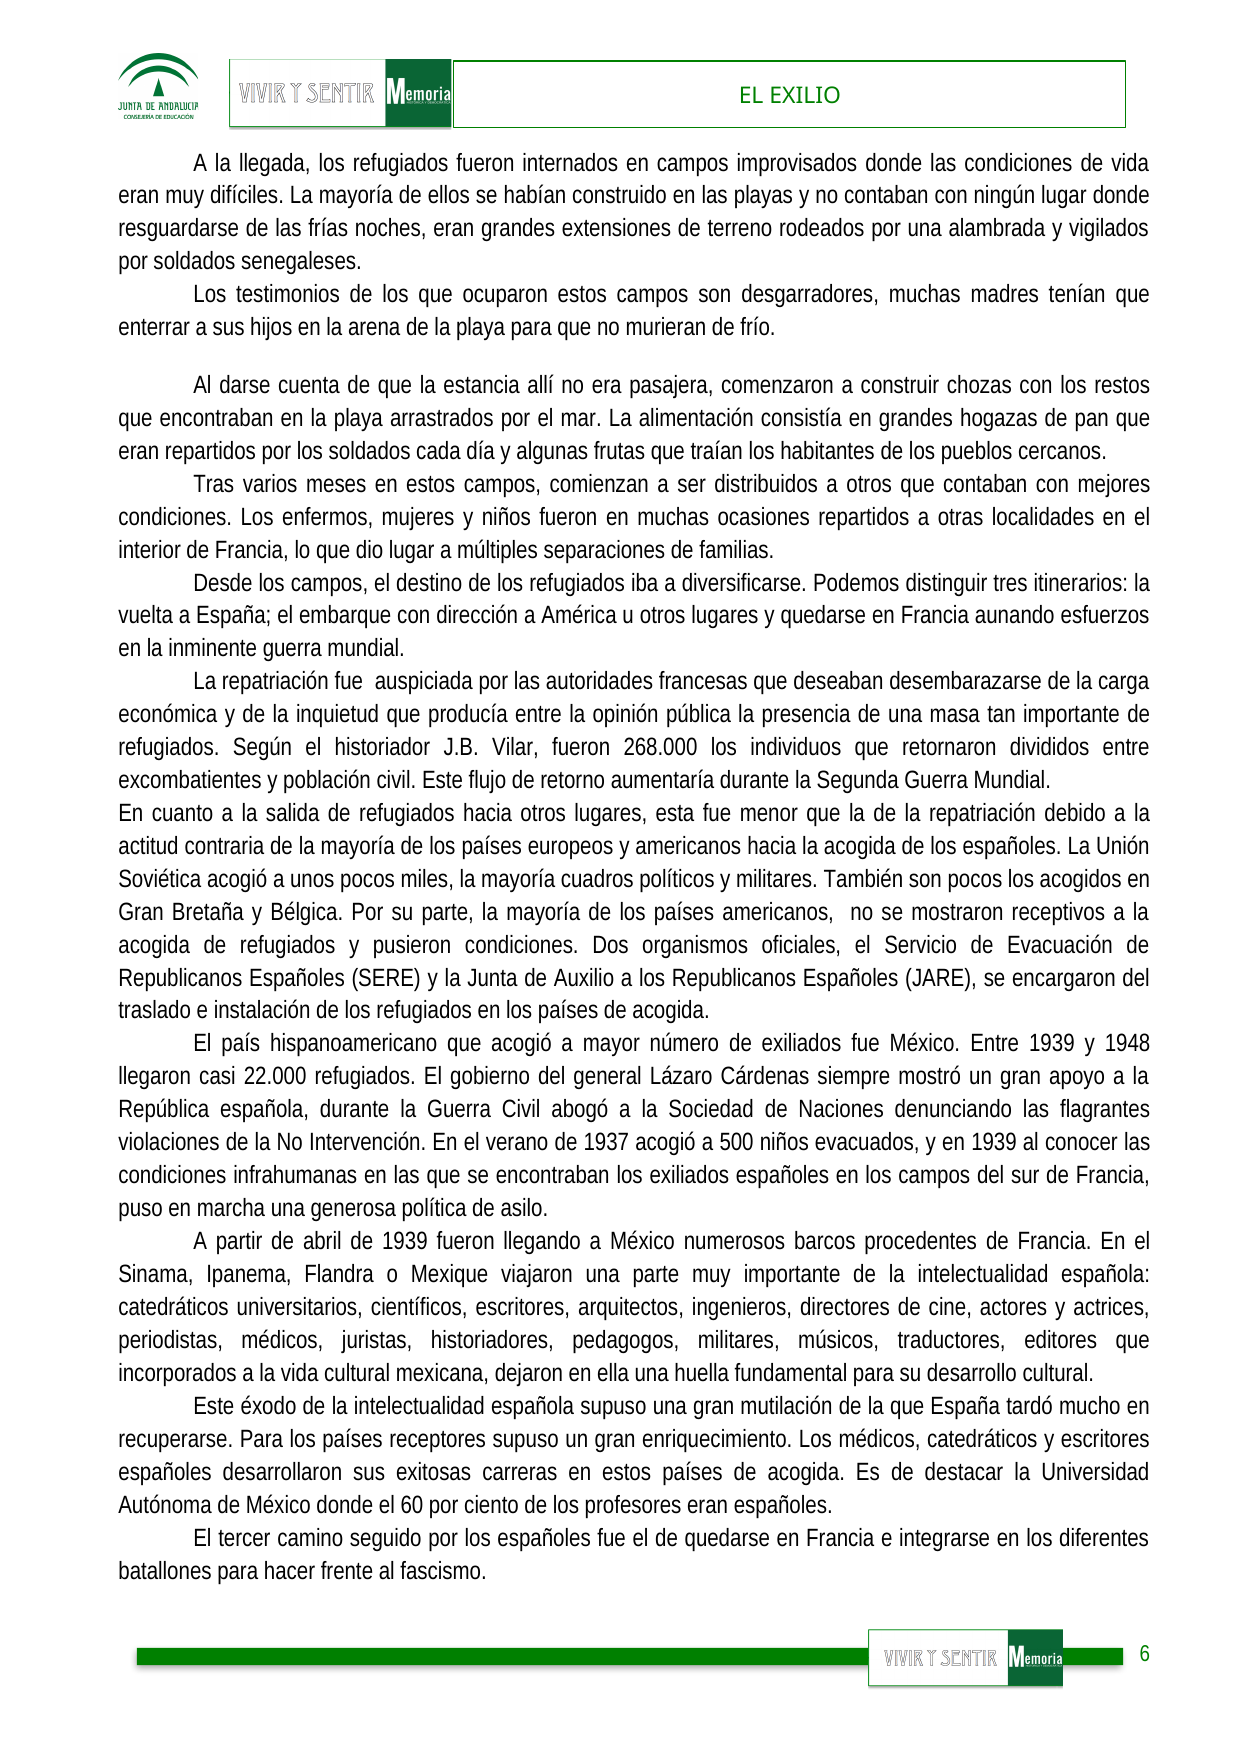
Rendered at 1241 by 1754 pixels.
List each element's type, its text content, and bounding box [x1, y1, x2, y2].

text La repatriación fue auspiciada por las autoridades francesas que deseaban desembarazarse de la carga económica y de la inquietud que producía entre la opinión pública la presencia de una masa tan importante de refugiados. Según el historiador J.B. Vilar, fueron 268.000 los individuos que retornaron divididos entre excombatientes y población civil. Este flujo de retorno aumentaría durante la Segunda Guerra Mundial. [118, 666, 1152, 794]
text Los testimonios de los que ocuparon estos campos son desgarradores, muchas madres tenían que enterrar a sus hijos en la arena de la playa para que no murieran de frío. [118, 279, 1152, 341]
text El tercer camino seguido por los españoles fue el de quedarse en Francia e integrarse en los diferentes batallones para hacer frente al fascismo. [118, 1523, 1152, 1584]
text Tras varios meses en estos campos, comienzan a ser distribuidos a otros que contaban con mejores condiciones. Los enfermos, mujeres y niños fueron en muchas ocasiones repartidos a otras localidades en el interior de Francia, lo que dio lugar a múltiples separaciones de familias. [118, 469, 1152, 563]
text A la llegada, los refugiados fueron internados en campos improvisados donde las condiciones de vida eran muy difíciles. La mayoría de ellos se habían construido en las playas y no contaban con ningún lugar donde resguardarse de las frías noches, eran grandes extensiones de terreno rodeados por una alambrada y vigilados por soldados senegaleses. [118, 148, 1152, 275]
text Al darse cuenta de que la estancia allí no era pasajera, comenzaron a construir chozas con los restos que encontraban en la playa arrastrados por el mar. La alimentación consistía en grandes hogazas de pan que eran repartidos por los soldados cada día y algunas frutas que traían los habitantes de los pueblos cercanos. [118, 370, 1152, 464]
text Este éxodo de la intelectualidad española supuso una gran mutilación de la que España tardó mucho en recuperarse. Para los países receptores supuso un gran enriquecimiento. Los médicos, catedráticos y escritores españoles desarrollaron sus exitosas carreras en estos países de acogida. Es de destacar la Universidad Autónoma de México donde el 60 por ciento de los profesores eran españoles. [118, 1391, 1152, 1518]
text En cuanto a la salida de refugiados hacia otros lugares, esta fue menor que la de la repatriación debido a la actitud contraria de la mayoría de los países europeos y americanos hacia la acogida de los españoles. La Unión Soviética acogió a unos pocos miles, la mayoría cuadros políticos y militares. También son pocos los acogidos en Gran Bretaña y Bélgica. Por su parte, la mayoría de los países americanos, no se mostraron receptivos a la acogida de refugiados y pusieron condiciones. Dos organismos oficiales, el Servicio de Evacuación de Republicanos Españoles (SERE) y la Junta de Auxilio a los Republicanos Españoles (JARE), se encargaron del traslado e instalación de los refugiados en los países de acogida. [118, 798, 1152, 1024]
text El país hispanoamericano que acogió a mayor número de exiliados fue México. Entre 1939 y 1948 llegaron casi 22.000 refugiados. El gobierno del general Lázaro Cárdenas siempre mostró un gran apoyo a la República española, durante la Guerra Civil abogó a la Sociedad de Naciones denunciando las flagrantes violaciones de la No Intervención. En el verano de 1937 acogió a 500 niños evacuados, y en 1939 al conocer las condiciones infrahumanas en las que se encontraban los exiliados españoles en los campos del sur de Francia, puso en marcha una generosa política de asilo. [118, 1028, 1152, 1222]
text A partir de abril de 1939 fueron llegando a México numerosos barcos procedentes de Francia. En el Sinama, Ipanema, Flandra o Mexique viajaron una parte muy importante de la intelectualidad española: catedráticos universitarios, científicos, escritores, arquitectos, ingenieros, directores de cine, actores y actrices, periodistas, médicos, juristas, historiadores, pedagogos, militares, músicos, traductores, editores que incorporados a la vida cultural mexicana, dejaron en ella una huella fundamental para su desarrollo cultural. [118, 1226, 1152, 1387]
text Desde los campos, el destino de los refugiados iba a diversificarse. Podemos distinguir tres itinerarios: la vuelta a España; el embarque con dirección a América u otros lugares y quedarse en Francia aunando esfuerzos en la inminente guerra mundial. [118, 568, 1152, 662]
picture [868, 1629, 1063, 1690]
picture [229, 59, 452, 130]
picture [118, 53, 199, 119]
